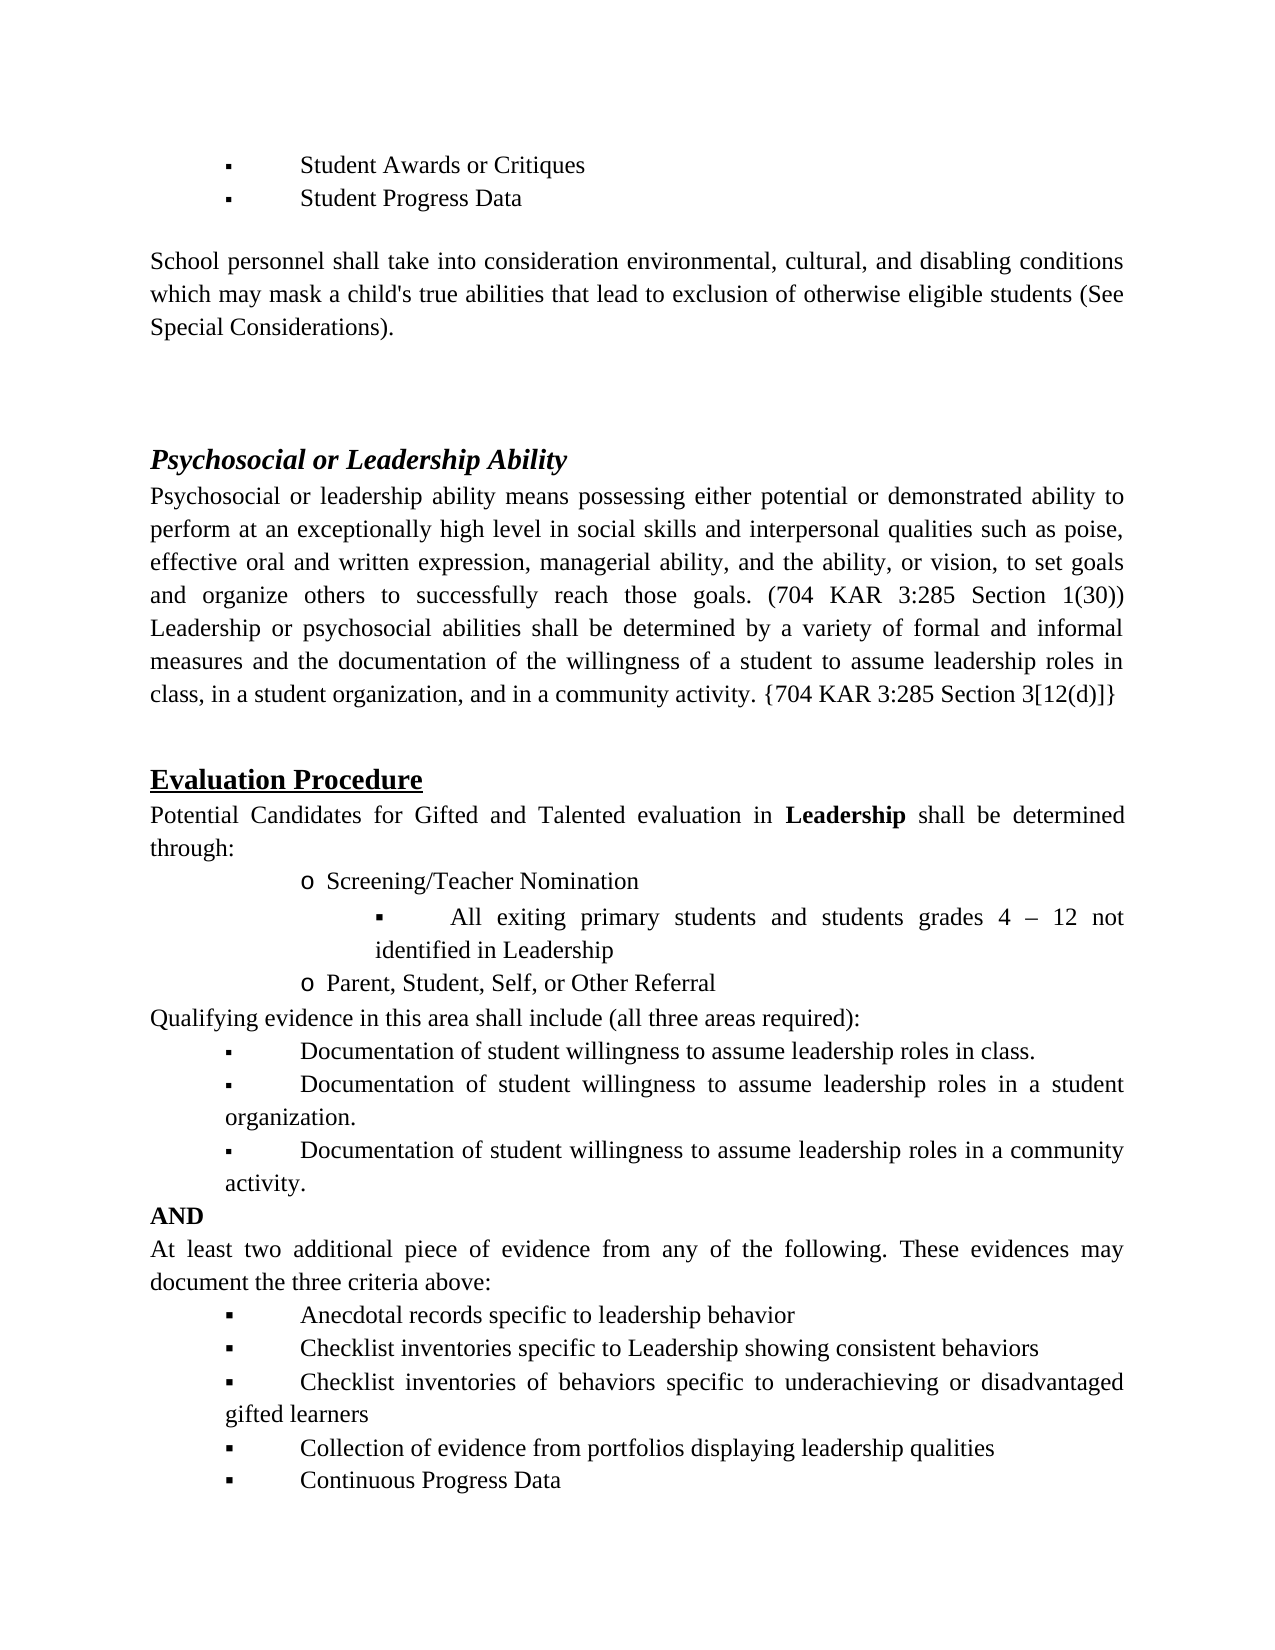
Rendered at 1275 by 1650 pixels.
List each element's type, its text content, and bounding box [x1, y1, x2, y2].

text Psychosocial or leadership ability means possessing either potential or demonstrated ability to perform at an exceptionally high level in social skills and interpersonal qualities such as poise, effective oral and written expression, managerial ability, and the ability, or vision, to set goals and organize others to successfully reach those goals. (704 KAR 3:285 Section 1(30)) Leadership or psychosocial abilities shall be determined by a variety of formal and informal measures and the documentation of the willingness of a student to assume leadership roles in class, in a student organization, and in a community activity. {704 KAR 3:285 Section 3[12(d)]} [150, 481, 1125, 708]
text ▪ Anecdotal records specific to leadership behavior [225, 1301, 1125, 1329]
text ▪ Checklist inventories of behaviors specific to underachieving or disadvantaged gifted learners [225, 1367, 1125, 1428]
text ▪ Documentation of student willingness to assume leadership roles in class. [225, 1036, 1125, 1065]
text ▪ All exiting primary students and students grades 4 – 12 not identified in Leadership [375, 902, 1125, 964]
text At least two additional piece of evidence from any of the following. These evidences may document the three criteria above: [150, 1234, 1125, 1296]
text ▪ Student Awards or Critiques [225, 150, 1125, 179]
text o Parent, Student, Self, or Other Referral [300, 968, 1125, 999]
text o Screening/Teacher Nomination [300, 866, 1125, 897]
text ▪ Continuous Progress Data [225, 1466, 1125, 1494]
text School personnel shall take into consideration environmental, cultural, and disabling conditions which may mask a child's true abilities that lead to exclusion of otherwise eligible students (See Special Considerations). [150, 246, 1125, 341]
subtitle Psychosocial or Leadership Ability [150, 442, 1125, 476]
text ▪ Student Progress Data [225, 183, 1125, 212]
text ▪ Documentation of student willingness to assume leadership roles in a community activity. [225, 1135, 1125, 1197]
text Potential Candidates for Gifted and Talented evaluation in Leadership shall be determined through: [150, 800, 1125, 862]
text ▪ Collection of evidence from portfolios displaying leadership qualities [225, 1433, 1125, 1461]
subtitle Evaluation Procedure [150, 762, 1125, 795]
text AND [150, 1201, 1125, 1230]
text Qualifying evidence in this area shall include (all three areas required): [150, 1003, 1125, 1032]
text ▪ Checklist inventories specific to Leadership showing consistent behaviors [225, 1333, 1125, 1362]
text ▪ Documentation of student willingness to assume leadership roles in a student organization. [225, 1069, 1125, 1131]
